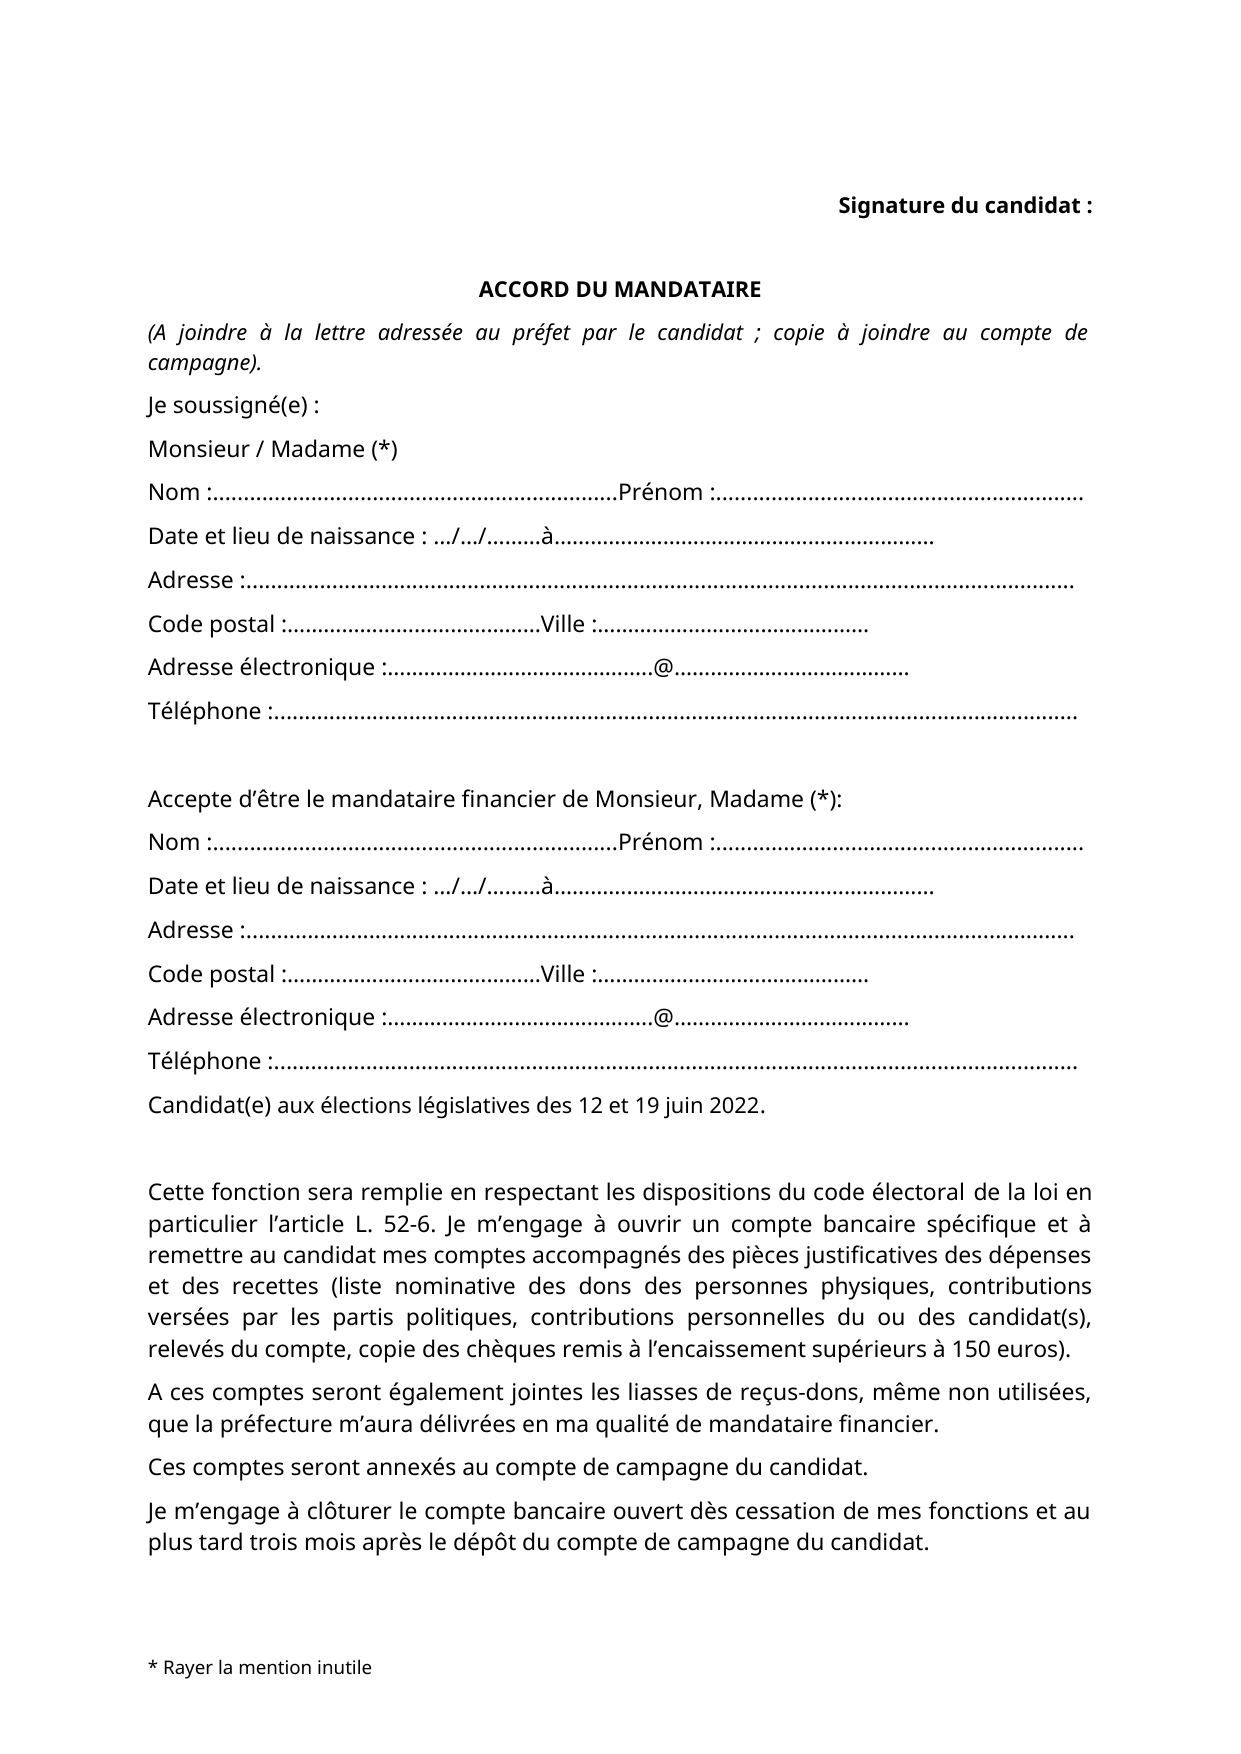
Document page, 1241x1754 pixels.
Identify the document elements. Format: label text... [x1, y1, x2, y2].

text Adresse :....................................................................................................................................... [148, 564, 1093, 595]
text Date et lieu de naissance : …/…/………à……………………………………………………… [148, 870, 1093, 901]
text Téléphone :................................................................................................................................... [148, 1045, 1093, 1076]
text Cette fonction sera remplie en respectant les dispositions du code électoral de la loi en particulier l’article L. 52-6. Je m’engage à ouvrir un compte bancaire spécifique et à remettre au candidat mes comptes accompagnés des pièces justificatives des dépenses et des recettes (liste nominative des dons des personnes physiques, contributions versées par les partis politiques, contributions personnelles du ou des candidat(s), relevés du compte, copie des chèques remis à l’encaissement supérieurs à 150 euros). [148, 1176, 1093, 1364]
text Monsieur / Madame (*) [148, 433, 1093, 464]
text Code postal :……………………………………Ville :……………………………………… [148, 958, 1093, 989]
text Je m’engage à clôturer le compte bancaire ouvert dès cessation de mes fonctions et au plus tard trois mois après le dépôt du compte de campagne du candidat. [148, 1495, 1093, 1558]
text Candidat(e) aux élections législatives des 12 et 19 juin 2022. [148, 1089, 1093, 1120]
text Nom :..................................................................Prénom :............................................................ [148, 476, 1093, 508]
text Code postal :……………………………………Ville :……………………………………… [148, 608, 1093, 639]
text Signature du candidat : [369, 190, 1093, 220]
text Adresse électronique :……………………………………..@………………………………… [148, 1001, 1093, 1033]
text Adresse :....................................................................................................................................... [148, 914, 1093, 945]
text A ces comptes seront également jointes les liasses de reçus-dons, même non utilisées, que la préfecture m’aura délivrées en ma qualité de mandataire financier. [148, 1376, 1093, 1439]
text Ces comptes seront annexés au compte de campagne du candidat. [148, 1451, 1093, 1483]
text Téléphone :................................................................................................................................... [148, 695, 1093, 726]
text (A joindre à la lettre adressée au préfet par le candidat ; copie à joindre au compte de campagne). [148, 317, 1093, 376]
text Nom :..................................................................Prénom :............................................................ [148, 826, 1093, 858]
text Date et lieu de naissance : …/…/………à……………………………………………………… [148, 520, 1093, 551]
text ACCORD DU MANDATAIRE [148, 274, 1093, 304]
text Adresse électronique :……………………………………..@………………………………… [148, 651, 1093, 683]
text Je soussigné(e) : [148, 389, 1093, 420]
text Accepte d’être le mandataire financier de Monsieur, Madame (*): [148, 783, 1093, 814]
